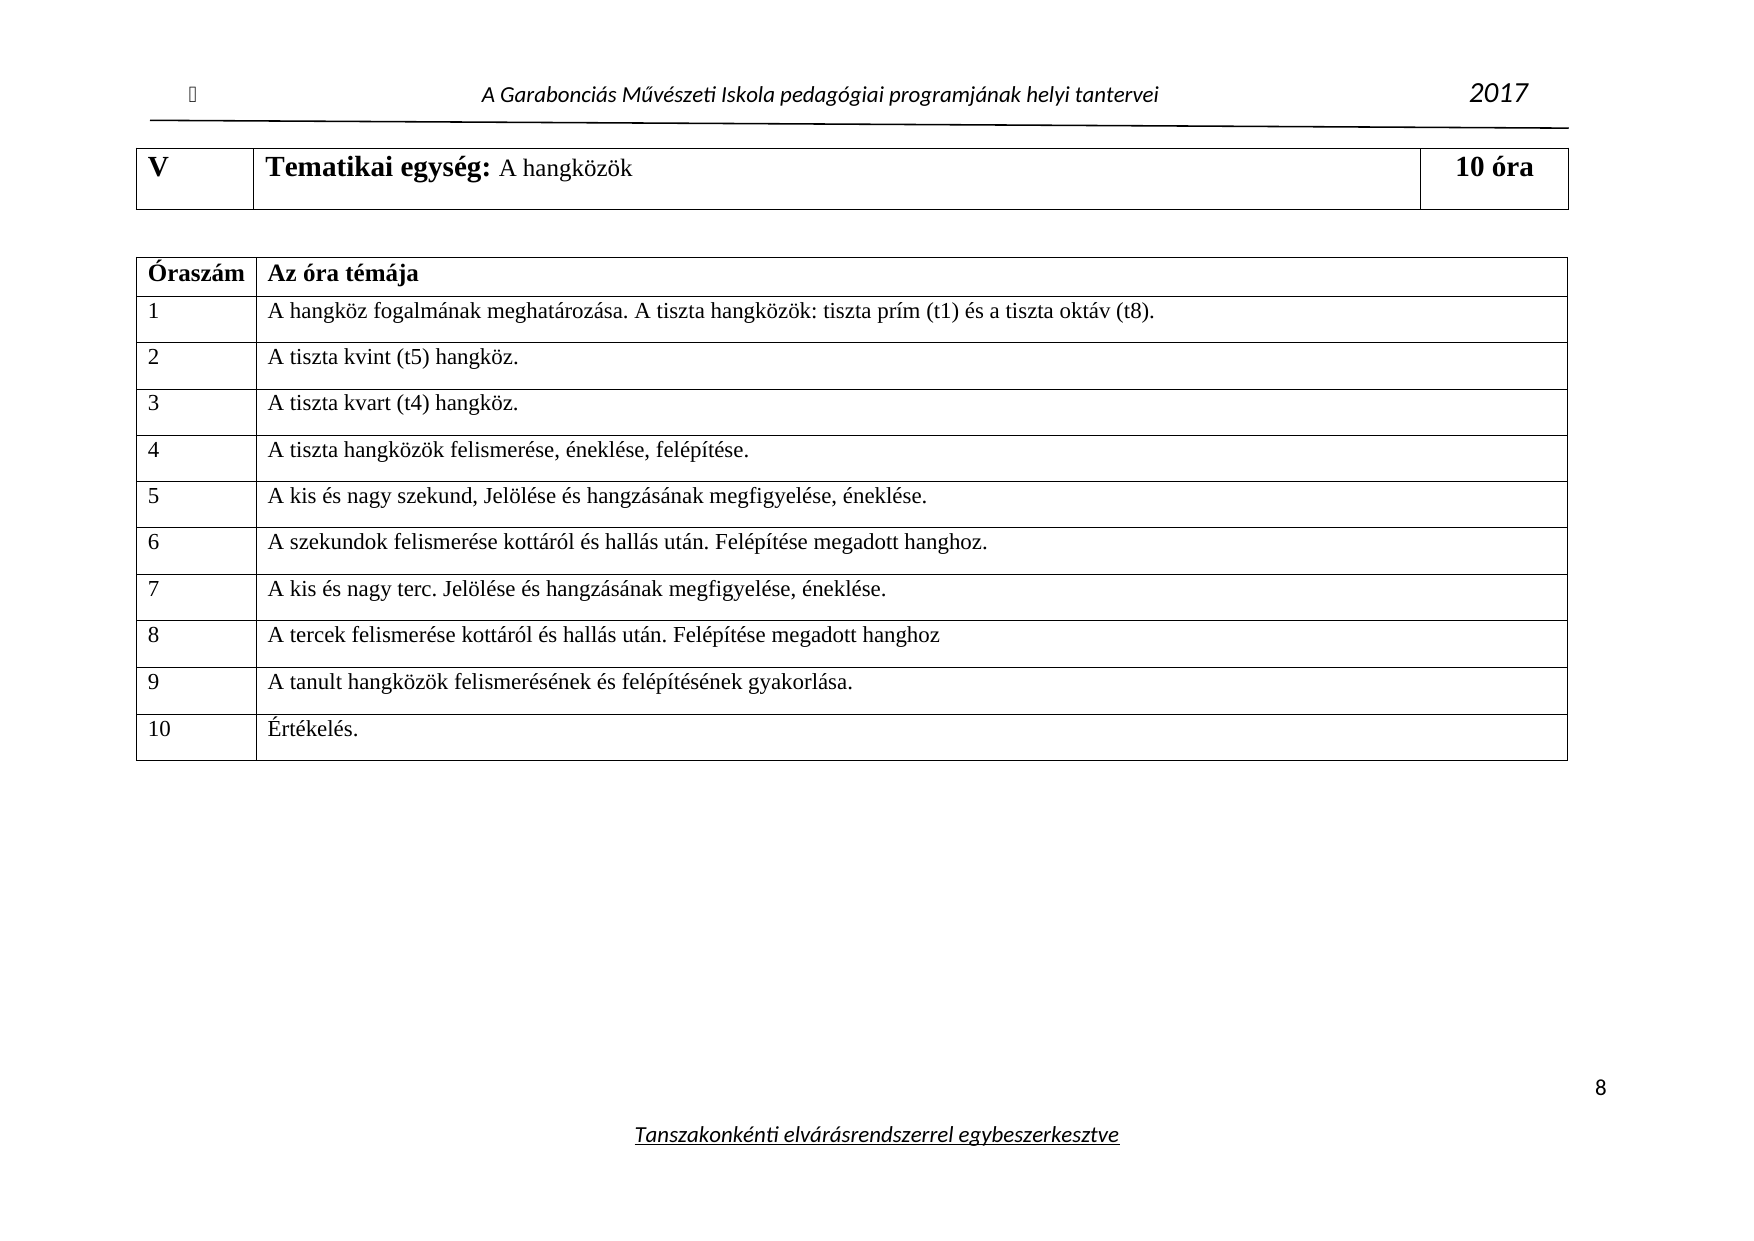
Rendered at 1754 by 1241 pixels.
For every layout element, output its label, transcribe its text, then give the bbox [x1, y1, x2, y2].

table_header Óraszám [137, 258, 256, 296]
table_cell 3 [137, 390, 256, 435]
table_cell A tercek felismerése kottáról és hallás után. Felépítése megadott hanghoz [257, 621, 1567, 667]
table_header V [137, 149, 253, 209]
table_header Az óra témája [257, 258, 1567, 296]
table_cell 5 [137, 482, 256, 527]
table_cell 6 [137, 528, 256, 574]
table_cell A tiszta hangközök felismerése, éneklése, felépítése. [257, 436, 1567, 481]
table_cell 2 [137, 343, 256, 388]
table_cell 8 [137, 621, 256, 667]
table_cell A tiszta kvart (t4) hangköz. [257, 390, 1567, 435]
table_cell 1 [137, 297, 256, 342]
table_cell A kis és nagy terc. Jelölése és hangzásának megfigyelése, éneklése. [257, 575, 1567, 620]
table_cell 7 [137, 575, 256, 620]
table_cell A hangköz fogalmának meghatározása. A tiszta hangközök: tiszta prím (t1) és a tiszta oktáv (t8). [257, 297, 1567, 342]
table_cell A szekundok felismerése kottáról és hallás után. Felépítése megadott hanghoz. [257, 528, 1567, 574]
table_cell 4 [137, 436, 256, 481]
table_cell Értékelés. [257, 715, 1567, 760]
table_cell 10 [137, 715, 256, 760]
table_cell A tiszta kvint (t5) hangköz. [257, 343, 1567, 388]
table_header 10 óra [1421, 149, 1568, 209]
table_cell 9 [137, 668, 256, 713]
table_header Tematikai egység: A hangközök [254, 149, 1420, 209]
table_cell A tanult hangközök felismerésének és felépítésének gyakorlása. [257, 668, 1567, 713]
table_cell A kis és nagy szekund, Jelölése és hangzásának megfigyelése, éneklése. [257, 482, 1567, 527]
